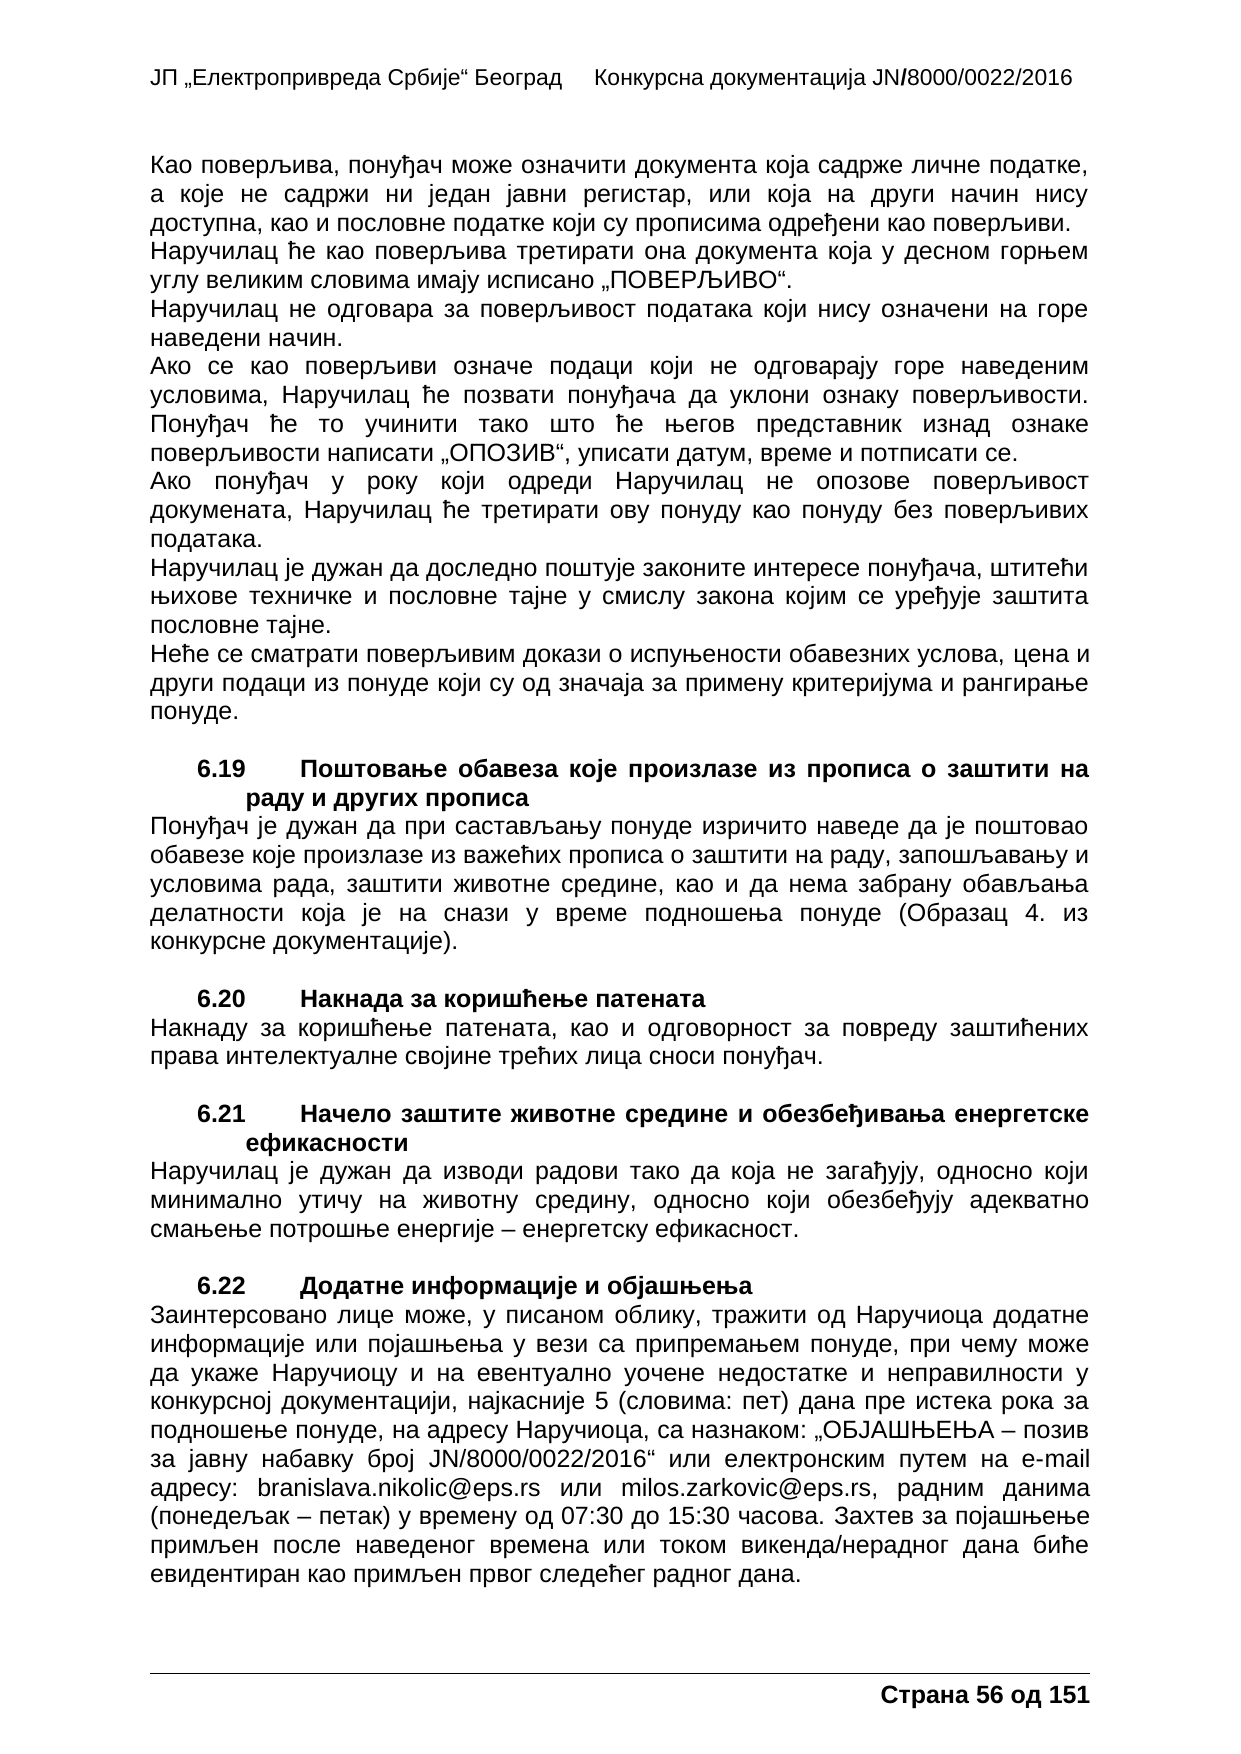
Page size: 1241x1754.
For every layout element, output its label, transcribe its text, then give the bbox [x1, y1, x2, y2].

list Додатне информације и објашњења [197, 1271, 1090, 1300]
list Поштовање обавеза које произлазе из прописа о заштити на раду и других прописа [197, 754, 1090, 811]
text Ако понуђач у року који одреди Наручилац не опозове поверљивост докумената, Наручилац ће третирати ову понуду као понуду без поверљивих података. [150, 466, 1090, 552]
list Накнада за коришћење патената [197, 984, 1090, 1012]
list Начело заштите животне средине и обезбеђивања енергетске ефикасности [197, 1099, 1090, 1156]
text Наручилац не одговара за поверљивост података који нису означени на горе наведени начин. [150, 294, 1090, 351]
text Као поверљива, понуђач може означити документа која садрже личне податке, а које не садржи ни један јавни регистар, или која на други начин нису доступна, као и пословне податке који су прописима одређени као поверљиви. [150, 150, 1090, 236]
text Неће се сматрати поверљивим докази о испуњености обавезних услова, цена и други подаци из понуде који су од значаја за примену критеријума и рангирање понуде. [150, 639, 1090, 725]
text Наручилац ће као поверљива третирати она документа која у десном горњем углу великим словима имају исписано „ПОВЕРЉИВО“. [150, 236, 1090, 294]
text Накнаду за коришћење патената, као и одговорност за повреду заштићених права интелектуалне својине трећих лица сноси понуђач. [150, 1012, 1090, 1070]
text Заинтерсовано лице може, у писаном облику, тражити од Наручиоца додатне информације или појашњења у вези са припремањем понуде, при чему може да укаже Наручиоцу и на евентуално уочене недостатке и неправилности у конкурсној документацији, најкасније 5 (словима: пет) дана пре истека рока за подношење понуде, на адресу Наручиоца, са назнаком: „ОБЈАШЊЕЊА – позив за јавну набавку број JN/8000/0022/2016“ или електронским путем на е-mail адресу: branislava.nikolic@eps.rs или milos.zarkovic@eps.rs, радним данима (понедељак – петак) у времену од 07:30 до 15:30 часова. Захтев за појашњење примљен после наведеног времена или током викенда/нерадног дана биће евидентиран као примљен првог следећег радног дана. [150, 1300, 1090, 1587]
text Наручилац је дужан да доследно поштује законите интересе понуђача, штитећи њихове техничке и пословне тајне у смислу закона којим се уређује заштита пословне тајне. [150, 552, 1090, 639]
text Ако се као поверљиви означе подаци који не одговарају горе наведеним условима, Наручилац ће позвати понуђача да уклони ознаку поверљивости. Понуђач ће то учинити тако што ће његов представник изнад ознаке поверљивости написати „ОПОЗИВ“, уписати датум, време и потписати се. [150, 351, 1090, 466]
text Наручилац је дужан да изводи радови тако да која не загађују, односно који минимално утичу на животну средину, односно који обезбеђују адекватно смањење потрошње енергије – енергетску ефикасност. [150, 1156, 1090, 1242]
text Понуђач је дужан да при састављању понуде изричито наведе да је поштовао обавезе које произлазе из важећих прописа о заштити на раду, запошљавању и условима рада, заштити животне средине, као и да нема забрану обављања делатности која је на снази у време подношења понуде (Образац 4. из конкурсне документације). [150, 811, 1090, 955]
